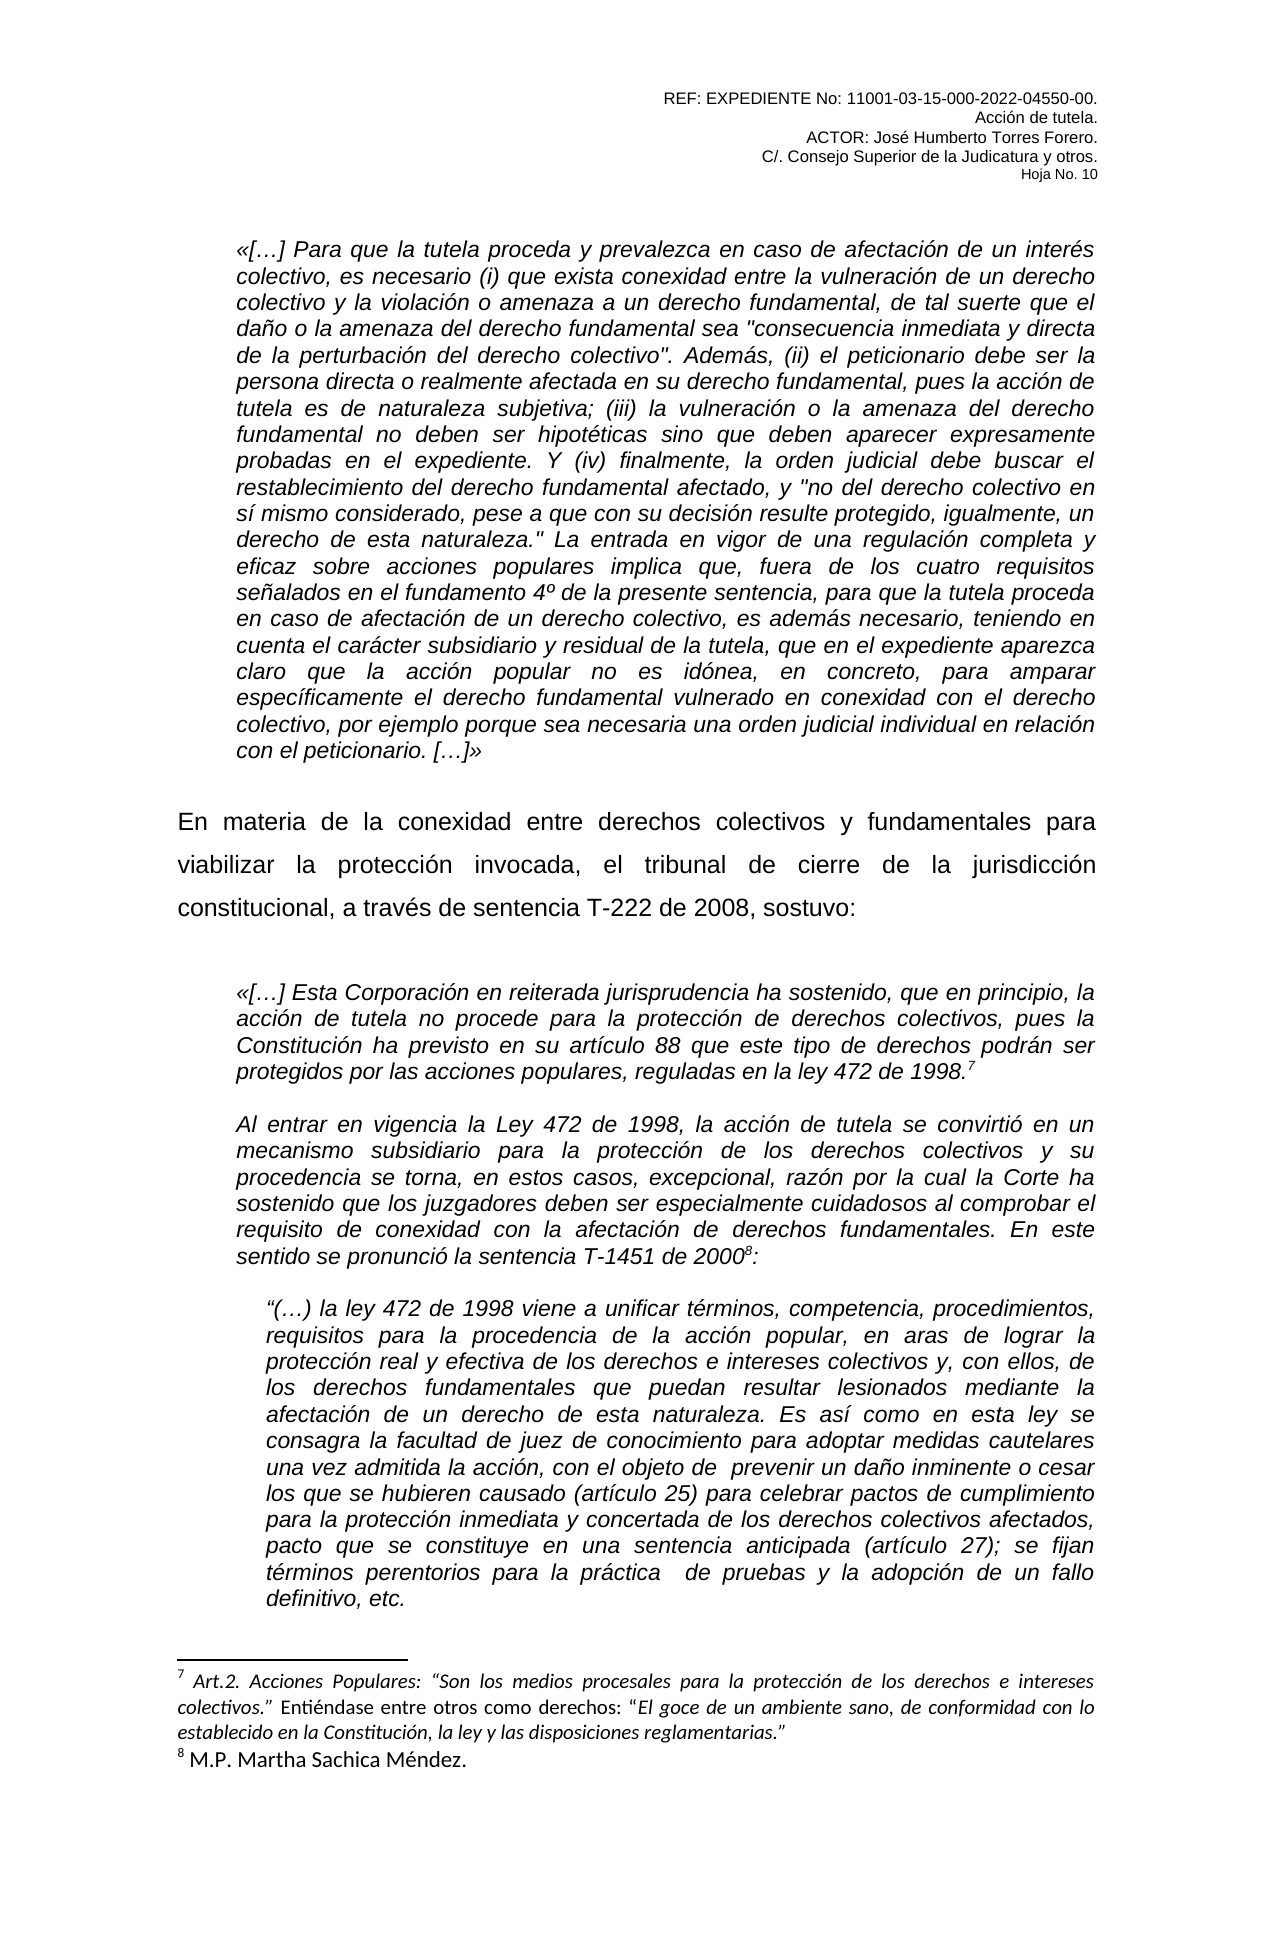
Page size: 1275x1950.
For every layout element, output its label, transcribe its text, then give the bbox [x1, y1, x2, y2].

text “(…) la ley 472 de 1998 viene a unificar términos, competencia, procedimientos, requisitos para la procedencia de la acción popular, en aras de lograr la protección real y efectiva de los derechos e intereses colectivos y, con ellos, de los derechos fundamentales que puedan resultar lesionados mediante la afectación de un derecho de esta naturaleza. Es así como en esta ley se consagra la facultad de juez de conocimiento para adoptar medidas cautelares una vez admitida la acción, con el objeto de prevenir un daño inminente o cesar los que se hubieren causado (artículo 25) para celebrar pactos de cumplimiento para la protección inmediata y concertada de los derechos colectivos afectados, pacto que se constituye en una sentencia anticipada (artículo 27); se fijan términos perentorios para la práctica de pruebas y la adopción de un fallo definitivo, etc. [266, 1295, 1098, 1612]
text En materia de la conexidad entre derechos colectivos y fundamentales para viabilizar la protección invocada, el tribunal de cierre de la jurisdicción constitucional, a través de sentencia T-222 de 2008, sostuvo: [177, 807, 1098, 922]
text «[…] Esta Corporación en reiterada jurisprudencia ha sostenido, que en principio, la acción de tutela no procede para la protección de derechos colectivos, pues la Constitución ha previsto en su artículo 88 que este tipo de derechos podrán ser protegidos por las acciones populares, reguladas en la ley 472 de 1998. [236, 979, 1098, 1084]
text «[…] Para que la tutela proceda y prevalezca en caso de afectación de un interés colectivo, es necesario (i) que exista conexidad entre la vulneración de un derecho colectivo y la violación o amenaza a un derecho fundamental, de tal suerte que el daño o la amenaza del derecho fundamental sea "consecuencia inmediata y directa de la perturbación del derecho colectivo". Además, (ii) el peticionario debe ser la persona directa o realmente afectada en su derecho fundamental, pues la acción de tutela es de naturaleza subjetiva; (iii) la vulneración o la amenaza del derecho fundamental no deben ser hipotéticas sino que deben aparecer expresamente probadas en el expediente. Y (iv) finalmente, la orden judicial debe buscar el restablecimiento del derecho fundamental afectado, y "no del derecho colectivo en sí mismo considerado, pese a que con su decisión resulte protegido, igualmente, un derecho de esta naturaleza." La entrada en vigor de una regulación completa y eficaz sobre acciones populares implica que, fuera de los cuatro requisitos señalados en el fundamento 4º de la presente sentencia, para que la tutela proceda en caso de afectación de un derecho colectivo, es además necesario, teniendo en cuenta el carácter subsidiario y residual de la tutela, que en el expediente aparezca claro que la acción popular no es idónea, en concreto, para amparar específicamente el derecho fundamental vulnerado en conexidad con el derecho colectivo, por ejemplo porque sea necesaria una orden judicial individual en relación con el peticionario. […]» [236, 236, 1098, 763]
text Al entrar en vigencia la Ley 472 de 1998, la acción de tutela se convirtió en un mecanismo subsidiario para la protección de los derechos colectivos y su procedencia se torna, en estos casos, excepcional, razón por la cual la Corte ha sostenido que los juzgadores deben ser especialmente cuidadosos al comprobar el requisito de conexidad con la afectación de derechos fundamentales. En este sentido se pronunció la sentencia T-1451 de 2000: [236, 1111, 1098, 1269]
